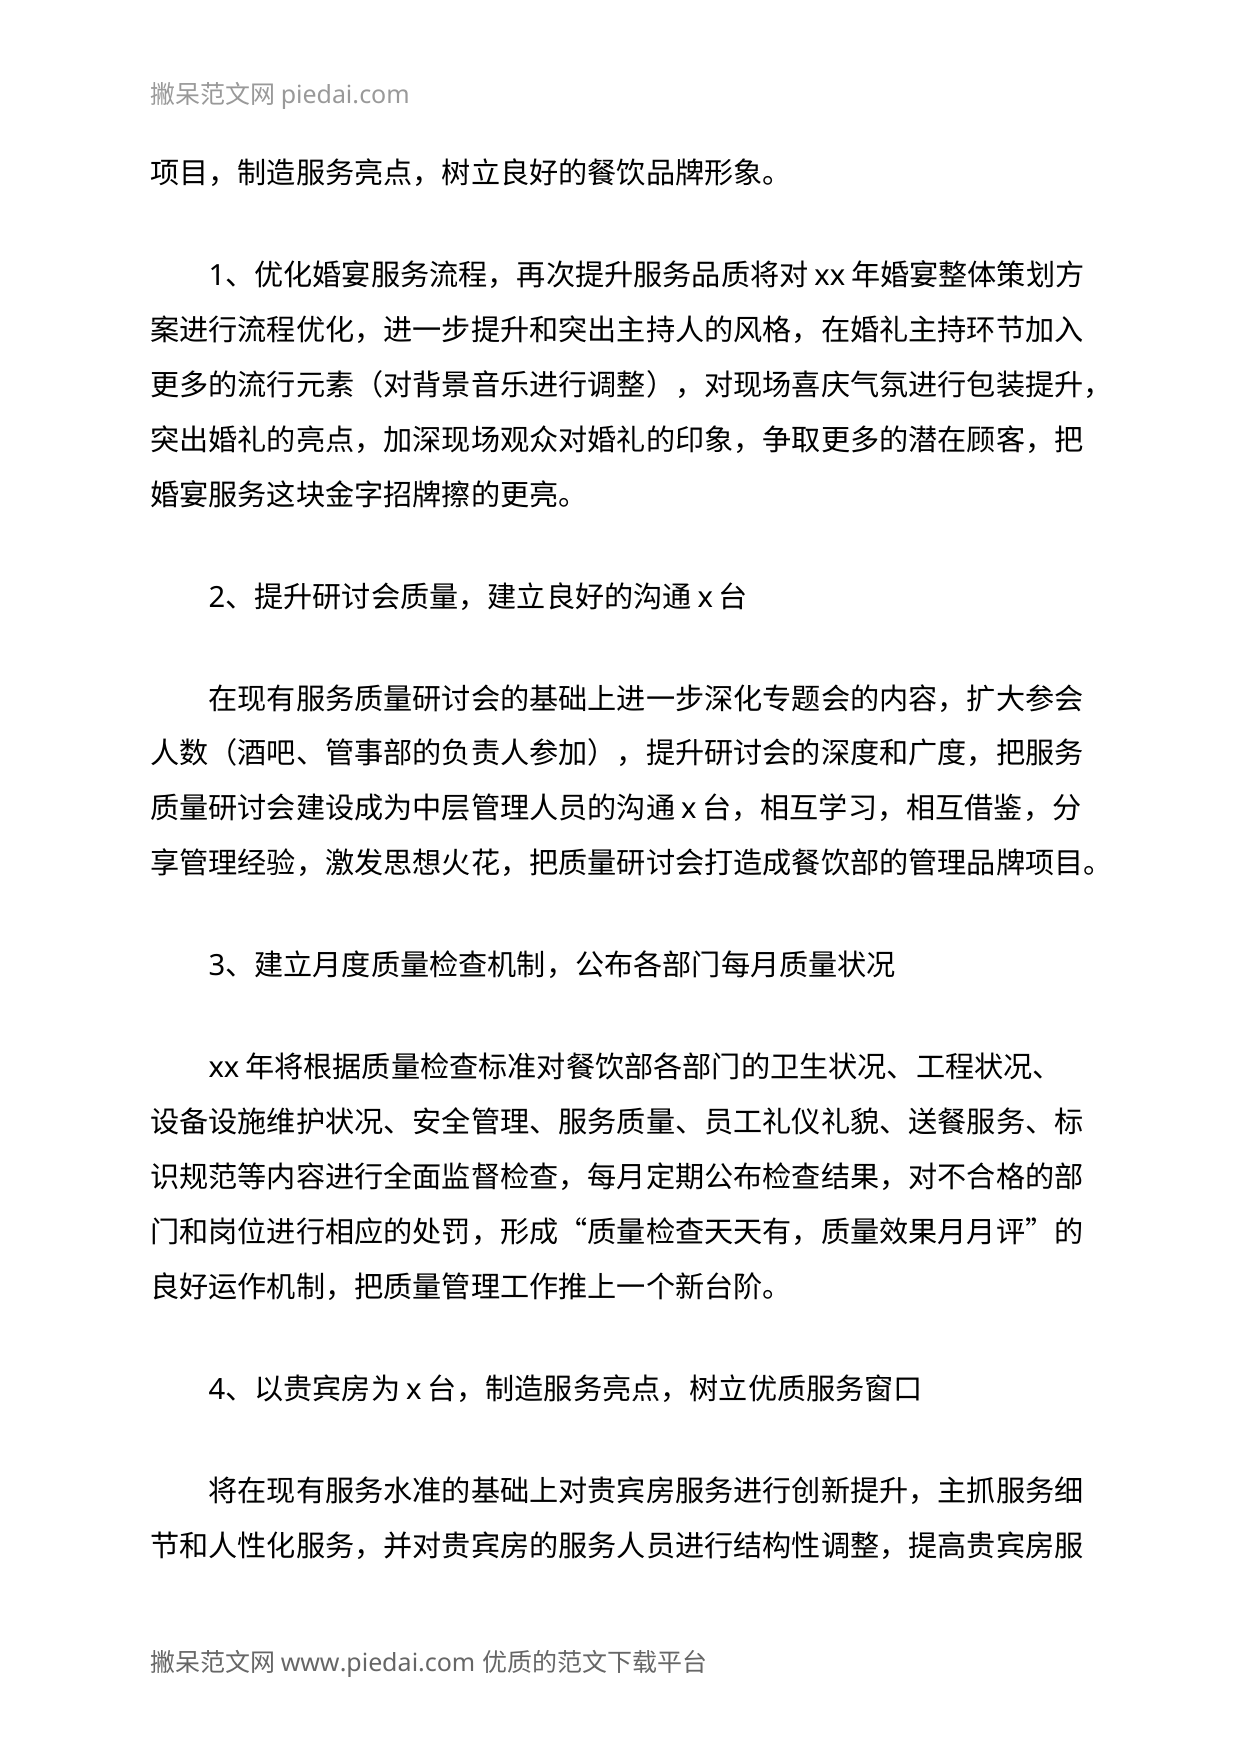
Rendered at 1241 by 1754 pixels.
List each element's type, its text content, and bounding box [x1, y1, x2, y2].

text 在现有服务质量研讨会的基础上进一步深化专题会的内容，扩大参会人数（酒吧、管事部的负责人参加），提升研讨会的深度和广度，把服务质量研讨会建设成为中层管理人员的沟通x台，相互学习，相互借鉴，分享管理经验，激发思想火花，把质量研讨会打造成餐饮部的管理品牌项目。 [150, 675, 1090, 882]
text 3、建立月度质量检查机制，公布各部门每月质量状况 [150, 942, 1090, 984]
text 4、以贵宾房为x台，制造服务亮点，树立优质服务窗口 [150, 1365, 1090, 1408]
text xx年将根据质量检查标准对餐饮部各部门的卫生状况、工程状况、设备设施维护状况、安全管理、服务质量、员工礼仪礼貌、送餐服务、标识规范等内容进行全面监督检查，每月定期公布检查结果，对不合格的部门和岗位进行相应的处罚，形成“质量检查天天有，质量效果月月评”的良好运作机制，把质量管理工作推上一个新台阶。 [150, 1044, 1090, 1306]
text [150, 1467, 1090, 1564]
text 2、提升研讨会质量，建立良好的沟通x台 [150, 573, 1090, 616]
text 1、优化婚宴服务流程，再次提升服务品质将对xx年婚宴整体策划方案进行流程优化，进一步提升和突出主持人的风格，在婚礼主持环节加入更多的流行元素（对背景音乐进行调整），对现场喜庆气氛进行包装提升，突出婚礼的亮点，加深现场观众对婚礼的印象，争取更多的潜在顾客，把婚宴服务这块金字招牌擦的更亮。 [150, 252, 1090, 514]
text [150, 150, 1090, 192]
